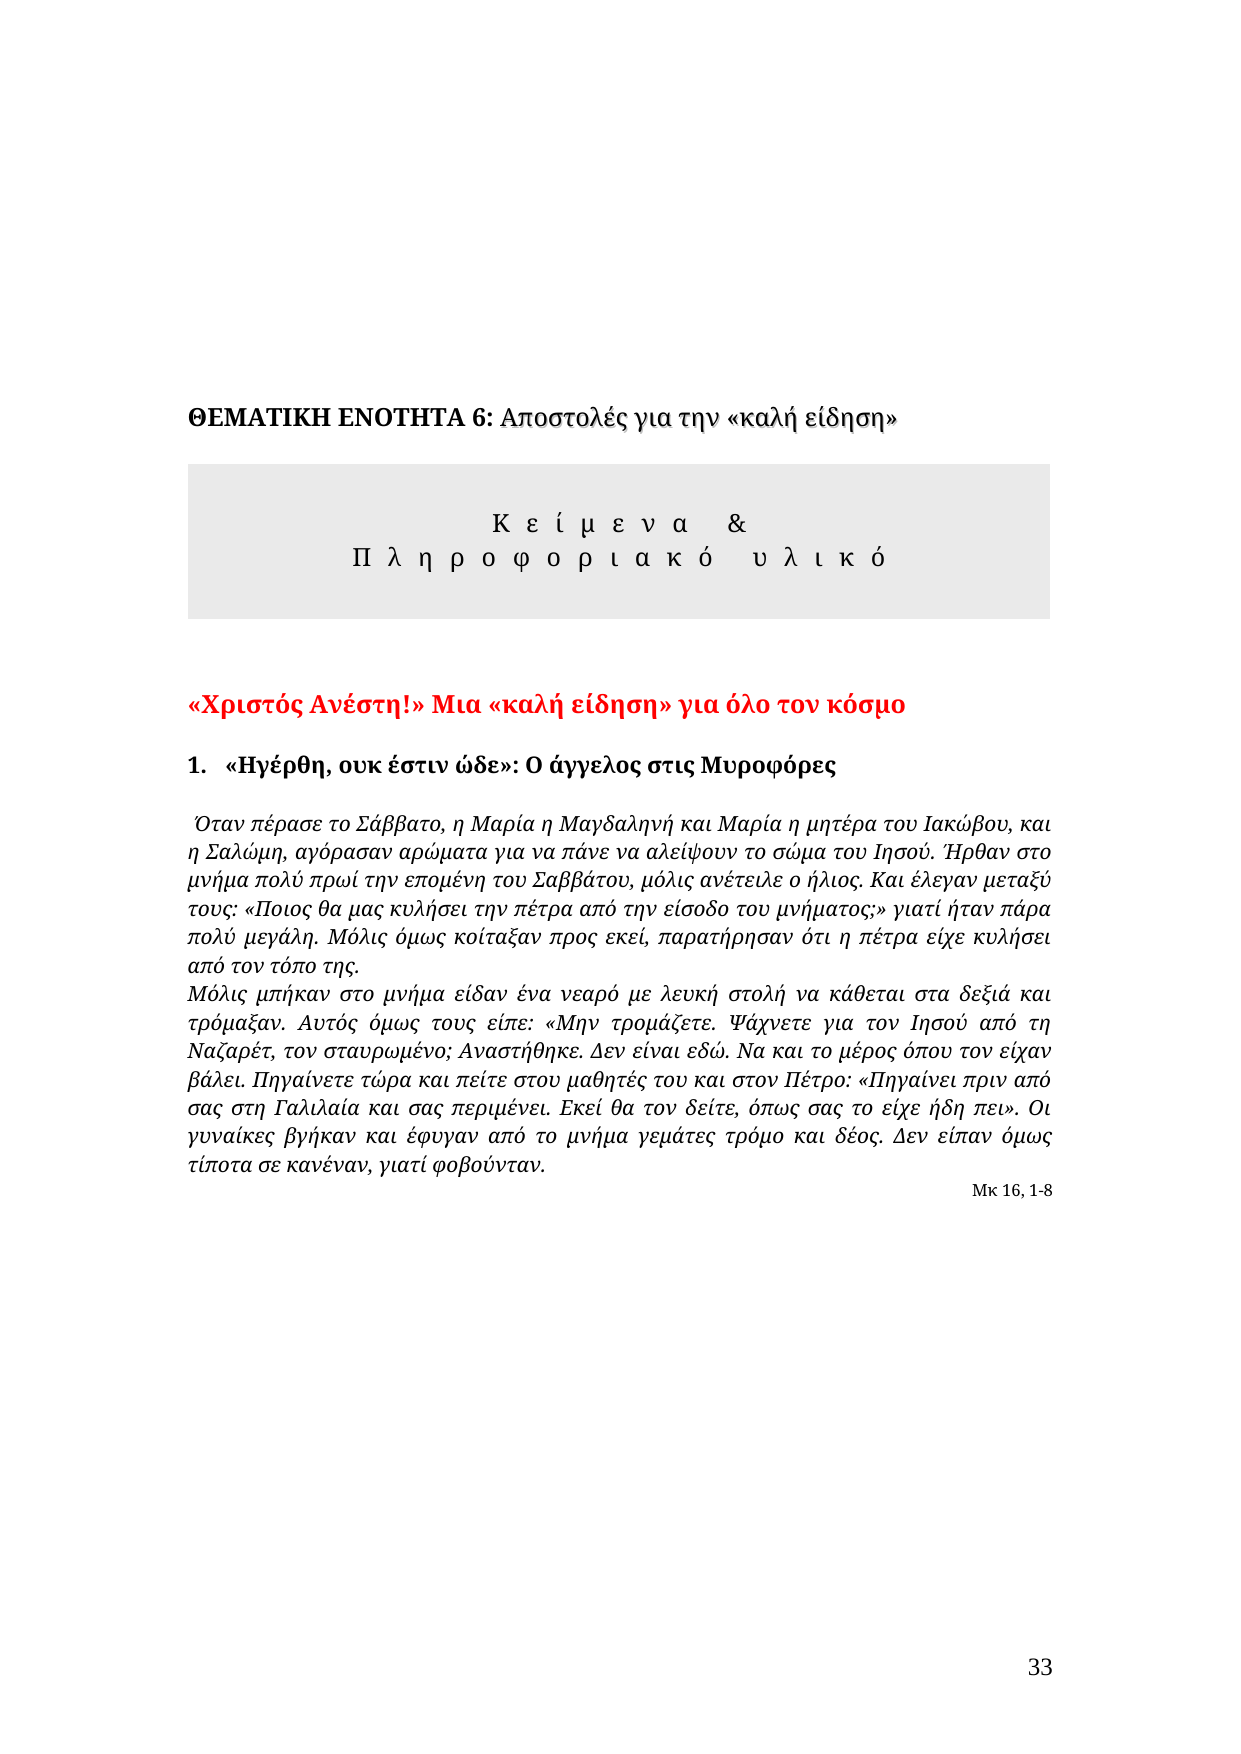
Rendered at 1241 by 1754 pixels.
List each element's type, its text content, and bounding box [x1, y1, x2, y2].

text «Χριστός Ανέστη!» Μια «καλή είδηση» για όλο τον κόσμο [187, 686, 1053, 720]
text ΘΕΜΑΤΙΚΗ ΕΝΟΤΗΤΑ 6: Αποστολές για την «καλή είδηση» [187, 400, 1053, 434]
text Μκ 16, 1-8 [187, 1178, 1053, 1201]
text Μόλις μπήκαν στο μνήμα είδαν ένα νεαρό με λευκή στολή να κάθεται στα δεξιά και τρόμαξαν. Αυτός όμως τους είπε: «Μην τρομάζετε. Ψάχνετε για τον Ιησού από τη Ναζαρέτ, τον σταυρωμένο; Αναστήθηκε. Δεν είναι εδώ. Να και το μέρος όπου τον είχαν βάλει. Πηγαίνετε τώρα και πείτε στου μαθητές του και στον Πέτρο: «Πηγαίνει πριν από σας στη Γαλιλαία και σας περιμένει. Εκεί θα τον δείτε, όπως σας το είχε ήδη πει». Οι γυναίκες βγήκαν και έφυγαν από το μνήμα γεμάτες τρόμο και δέος. Δεν είπαν όμως τίποτα σε κανέναν, γιατί φοβούνταν. [187, 979, 1053, 1178]
text Όταν πέρασε το Σάββατο, η Μαρία η Μαγδαληνή και Μαρία η μητέρα του Ιακώβου, και η Σαλώμη, αγόρασαν αρώματα για να πάνε να αλείψουν το σώμα του Ιησού. Ήρθαν στο μνήμα πολύ πρωί την επομένη του Σαββάτου, μόλις ανέτειλε ο ήλιος. Και έλεγαν μεταξύ τους: «Ποιος θα μας κυλήσει την πέτρα από την είσοδο του μνήματος;» γιατί ήταν πάρα πολύ μεγάλη. Μόλις όμως κοίταξαν προς εκεί, παρατήρησαν ότι η πέτρα είχε κυλήσει από τον τόπο της. [187, 809, 1053, 979]
list «Ηγέρθη, ουκ έστιν ώδε»: Ο άγγελος στις Μυροφόρες [187, 749, 1053, 780]
